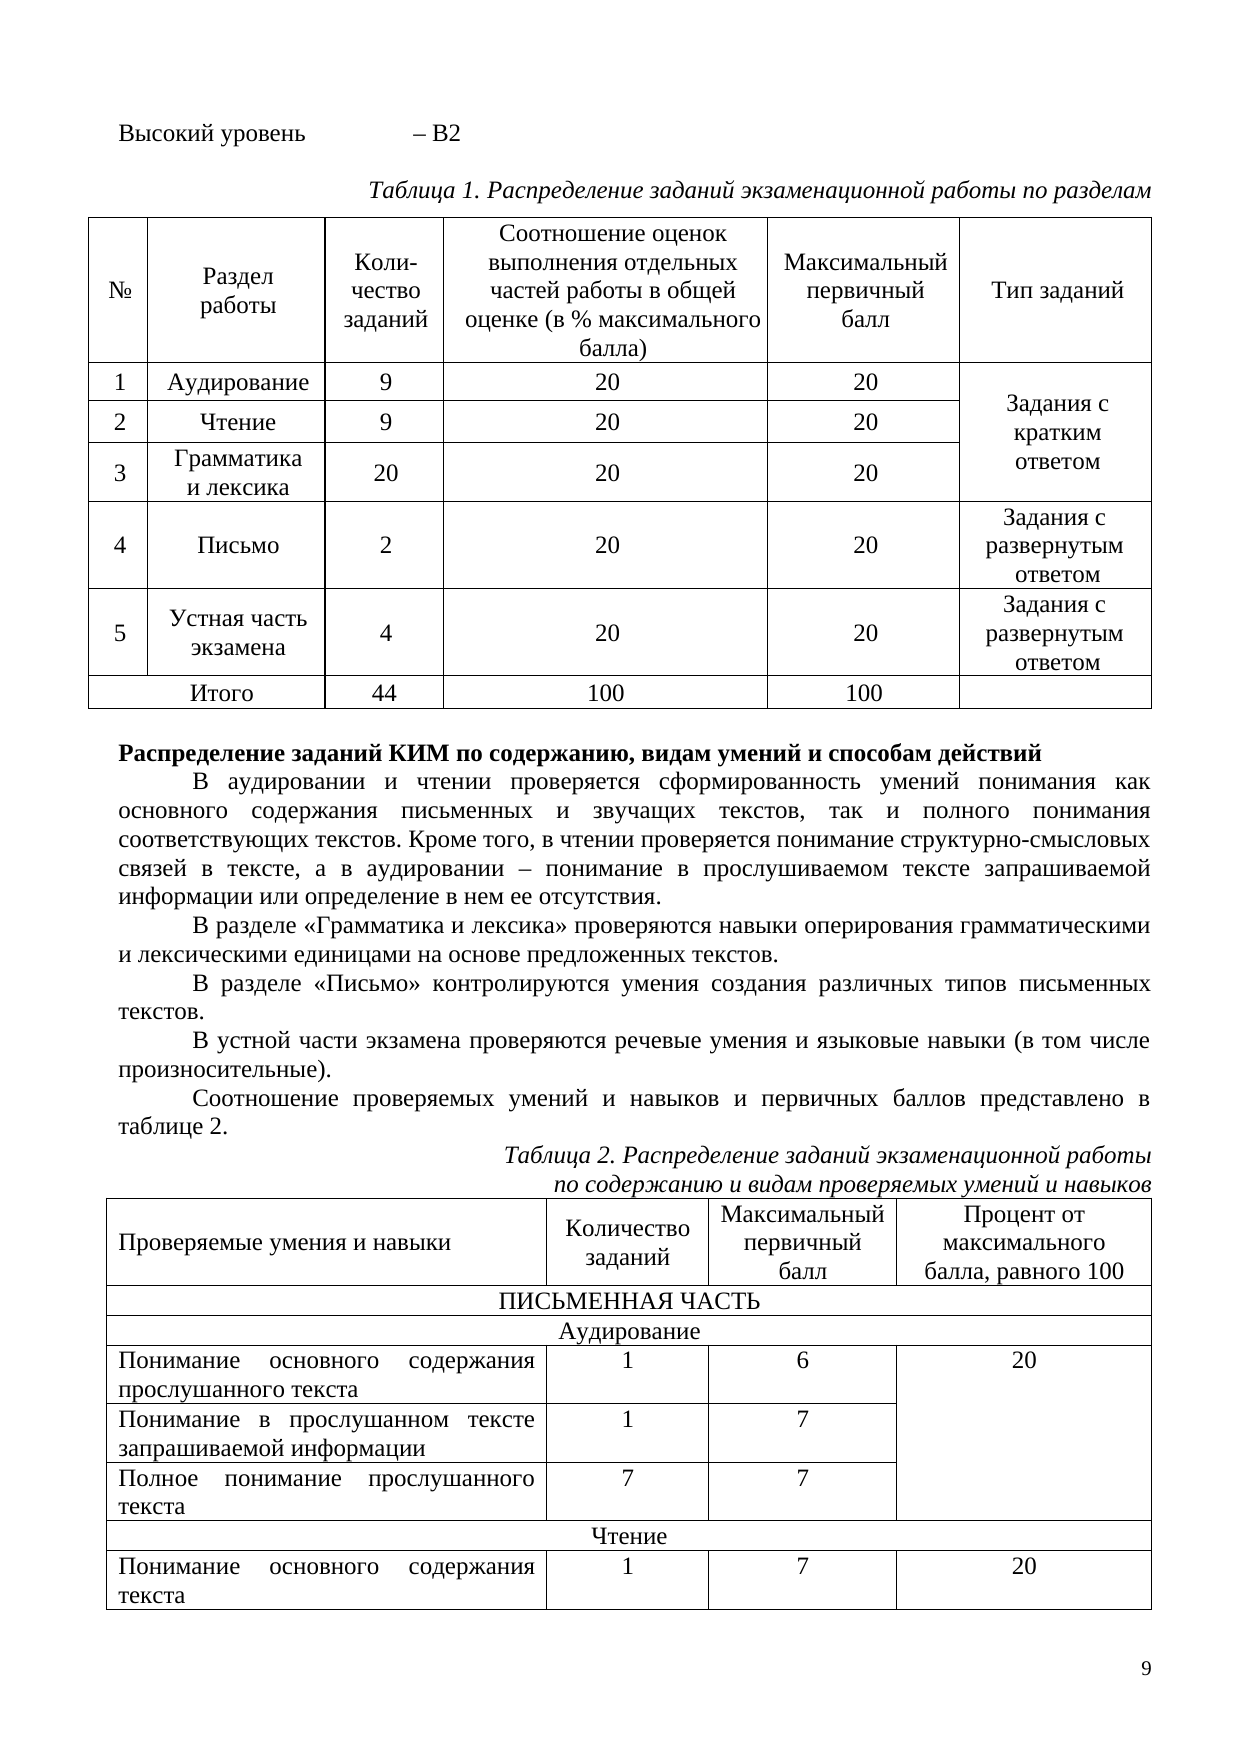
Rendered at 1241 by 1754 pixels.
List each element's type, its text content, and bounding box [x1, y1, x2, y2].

text Таблица 2. Распределение заданий экзаменационной работы [118, 1140, 1152, 1169]
table_header Максимальный первичный балл [768, 218, 959, 362]
table_cell 100 [768, 676, 959, 708]
table_cell 1 [547, 1346, 708, 1403]
table_cell 1 [89, 363, 147, 400]
table_header Количество заданий [326, 218, 443, 362]
text Соотношение проверяемых умений и навыков и первичных баллов представлено в таблице 2. [118, 1083, 1152, 1140]
table_cell 44 [326, 676, 443, 708]
table_cell 1 [547, 1551, 708, 1608]
table_cell ПИСЬМЕННАЯ ЧАСТЬ [107, 1286, 1151, 1315]
table_header Максимальный первичный балл [709, 1199, 896, 1285]
text Распределение заданий КИМ по содержанию, видам умений и способам действий [118, 738, 1152, 766]
table_cell Грамматика и лексика [148, 443, 324, 501]
table_header Процент от максимального балла, равного 100 [897, 1199, 1151, 1285]
table_cell 7 [547, 1463, 708, 1520]
table_cell 20 [768, 363, 959, 400]
table_cell 20 [444, 589, 767, 675]
text В устной части экзамена проверяются речевые умения и языковые навыки (в том числе произносительные). [118, 1025, 1152, 1083]
table_cell 20 [768, 401, 959, 442]
table_cell 1 [547, 1404, 708, 1462]
table_cell 2 [89, 401, 147, 442]
table_cell 7 [709, 1404, 896, 1462]
table_cell 4 [89, 502, 147, 588]
text В разделе «Письмо» контролируются умения создания различных типов письменных текстов. [118, 968, 1152, 1025]
table_cell Итого [89, 676, 324, 708]
table_cell Устная часть экзамена [148, 589, 324, 675]
table_cell Понимание в прослушанном тексте запрашиваемой информации [107, 1404, 546, 1462]
table_cell 6 [709, 1346, 896, 1403]
table_cell 20 [326, 443, 443, 501]
table_cell 7 [709, 1551, 896, 1608]
table_header Количество заданий [547, 1199, 708, 1285]
table_cell 2 [326, 502, 443, 588]
table_cell [960, 676, 1151, 708]
text Таблица 1. Распределение заданий экзаменационной работы по разделам [118, 176, 1152, 204]
table_cell 100 [444, 676, 767, 708]
table_cell Понимание основного содержания текста [107, 1551, 546, 1608]
table_cell 20 [768, 443, 959, 501]
table_header Соотношение оценок выполнения отдельных частей работы в общей оценке (в % максимального балла) [444, 218, 767, 362]
table_cell Чтение [107, 1521, 1151, 1550]
table_cell Задания с кратким ответом [960, 363, 1151, 501]
table_cell 9 [326, 363, 443, 400]
table_cell Задания с развернутым ответом [960, 589, 1151, 675]
table_cell 9 [326, 401, 443, 442]
table_cell Понимание основного содержания прослушанного текста [107, 1346, 546, 1403]
table_cell Чтение [148, 401, 324, 442]
table_cell 20 [768, 589, 959, 675]
table_cell 4 [326, 589, 443, 675]
table_cell Письмо [148, 502, 324, 588]
table_cell 20 [444, 401, 767, 442]
table_header № [89, 218, 147, 362]
table_cell Полное понимание прослушанного текста [107, 1463, 546, 1520]
table_header Раздел работы [148, 218, 324, 362]
table_cell 20 [897, 1551, 1151, 1608]
table_cell Задания с развернутым ответом [960, 502, 1151, 588]
table_cell Аудирование [148, 363, 324, 400]
table_header Проверяемые умения и навыки [107, 1199, 546, 1285]
text В разделе «Грамматика и лексика» проверяются навыки оперирования грамматическими и лексическими единицами на основе предложенных текстов. [118, 910, 1152, 968]
text Высокий уровень – В2 [118, 118, 1122, 147]
table_cell 3 [89, 443, 147, 501]
table_cell 20 [444, 443, 767, 501]
table_cell 20 [444, 363, 767, 400]
table_cell 20 [897, 1346, 1151, 1520]
table_header Тип заданий [960, 218, 1151, 362]
table_cell 5 [89, 589, 147, 675]
text В аудировании и чтении проверяется сформированность умений понимания как основного содержания письменных и звучащих текстов, так и полного понимания соответствующих текстов. Кроме того, в чтении проверяется понимание структурно-смысловых связей в тексте, а в аудировании – понимание в прослушиваемом тексте запрашиваемой информации или определение в нем ее отсутствия. [118, 766, 1152, 910]
text по содержанию и видам проверяемых умений и навыков [118, 1169, 1152, 1198]
table_cell Аудирование [107, 1316, 1151, 1344]
table_cell 20 [768, 502, 959, 588]
table_cell 7 [709, 1463, 896, 1520]
table_cell 20 [444, 502, 767, 588]
